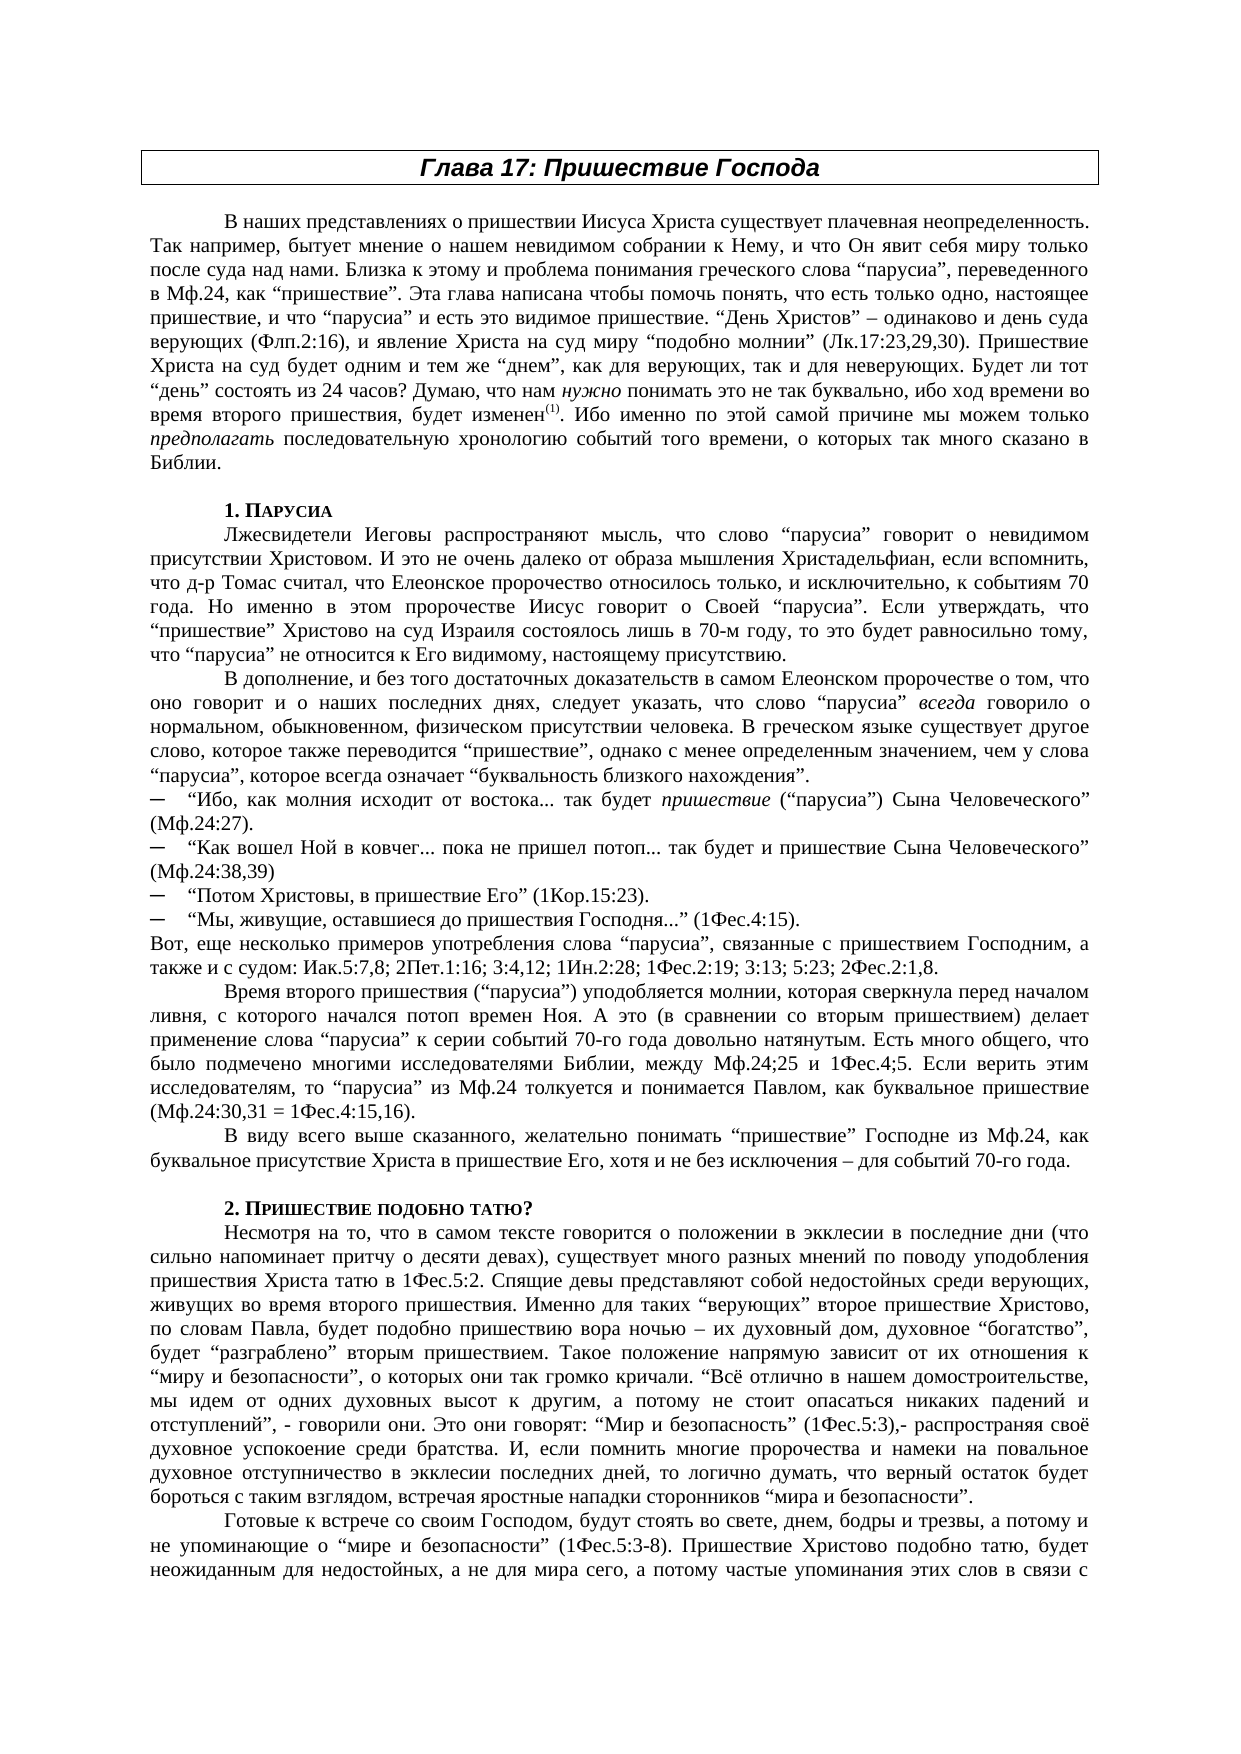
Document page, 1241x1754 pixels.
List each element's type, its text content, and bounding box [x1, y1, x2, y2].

list “Как вошел Ной в ковчег... пока не пришел потоп... так будет и пришествие Сына Человеческого” (Мф.24:38,39) [150, 835, 1090, 883]
text Вот, еще несколько примеров употребления слова “парусиа”, связанные с пришествием Господним, а также и с судом: Иак.5:7,8; 2Пет.1:16; 3:4,12; 1Ин.2:28; 1Фес.2:19; 3:13; 5:23; 2Фес.2:1,8. [150, 931, 1090, 979]
text В виду всего выше сказанного, желательно понимать “пришествие” Господне из Мф.24, как буквальное присутствие Христа в пришествие Его, хотя и не без исключения – для событий 70-го года. [150, 1123, 1090, 1172]
text Глава 17: Пришествие Господа [142, 151, 1098, 184]
text В наших представлениях о пришествии Иисуса Христа существует плачевная неопределенность. Так например, бытует мнение о нашем невидимом собрании к Нему, и что Он явит себя миру только после суда над нами. Близка к этому и проблема понимания греческого слова “парусиа”, переведенного в Мф.24, как “пришествие”. Эта глава написана чтобы помочь понять, что есть только одно, настоящее пришествие, и что “парусиа” и есть это видимое пришествие. “День Христов” – одинаково и день суда верующих (Флп.2:16), и явление Христа на суд миру “подобно молнии” (Лк.17:23,29,30). Пришествие Христа на суд будет одним и тем же “днем”, как для верующих, так и для неверующих. Будет ли тот “день” состоять из 24 часов? Думаю, что нам нужно понимать это не так буквально, ибо ход времени во время второго пришествия, будет изменен(1). Ибо именно по этой самой причине мы можем только предполагать последовательную хронологию событий того времени, о которых так много сказано в Библии. [150, 209, 1090, 474]
list “Мы, живущие, оставшиеся до пришествия Господня...” (1Фес.4:15). [150, 907, 1090, 931]
text Время второго пришествия (“парусиа”) уподобляется молнии, которая сверкнула перед началом ливня, с которого начался потоп времен Ноя. А это (в сравнении со вторым пришествием) делает применение слова “парусиа” к серии событий 70-го года довольно натянутым. Есть много общего, что было подмечено многими исследователями Библии, между Мф.24;25 и 1Фес.4;5. Если верить этим исследователям, то “парусиа” из Мф.24 толкуется и понимается Павлом, как буквальное пришествие (Мф.24:30,31 = 1Фес.4:15,16). [150, 979, 1090, 1123]
text В дополнение, и без того достаточных доказательств в самом Елеонском пророчестве о том, что оно говорит и о наших последних днях, следует указать, что слово “парусиа” всегда говорило о нормальном, обыкновенном, физическом присутствии человека. В греческом языке существует другое слово, которое также переводится “пришествие”, однако с менее определенным значением, чем у слова “парусиа”, которое всегда означает “буквальность близкого нахождения”. [150, 666, 1090, 787]
text 2. Пришествие подобно татю? [150, 1196, 1090, 1220]
list “Ибо, как молния исходит от востока... так будет пришествие (“парусиа”) Сына Человеческого” (Мф.24:27). [150, 787, 1090, 835]
text Несмотря на то, что в самом тексте говорится о положении в экклесии в последние дни (что сильно напоминает притчу о десяти девах), существует много разных мнений по поводу уподобления пришествия Христа татю в 1Фес.5:2. Спящие девы представляют собой недостойных среди верующих, живущих во время второго пришествия. Именно для таких “верующих” второе пришествие Христово, по словам Павла, будет подобно пришествию вора ночью – их духовный дом, духовное “богатство”, будет “разграблено” вторым пришествием. Такое положение напрямую зависит от их отношения к “миру и безопасности”, о которых они так громко кричали. “Всё отлично в нашем домостроительстве, мы идем от одних духовных высот к другим, а потому не стоит опасаться никаких падений и отступлений”, - говорили они. Это они говорят: “Мир и безопасность” (1Фес.5:3),- распространяя своё духовное успокоение среди братства. И, если помнить многие пророчества и намеки на повальное духовное отступничество в экклесии последних дней, то логично думать, что верный остаток будет бороться с таким взглядом, встречая яростные нападки сторонников “мира и безопасности”. [150, 1220, 1090, 1508]
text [150, 1508, 1090, 1581]
list “Потом Христовы, в пришествие Его” (1Кор.15:23). [150, 883, 1090, 907]
text Лжесвидетели Иеговы распространяют мысль, что слово “парусиа” говорит о невидимом присутствии Христовом. И это не очень далеко от образа мышления Христадельфиан, если вспомнить, что д-р Томас считал, что Елеонское пророчество относилось только, и исключительно, к событиям 70 года. Но именно в этом пророчестве Иисус говорит о Своей “парусиа”. Если утверждать, что “пришествие” Христово на суд Израиля состоялось лишь в 70-м году, то это будет равносильно тому, что “парусиа” не относится к Его видимому, настоящему присутствию. [150, 522, 1090, 666]
text 1. Парусиа [150, 498, 1090, 522]
